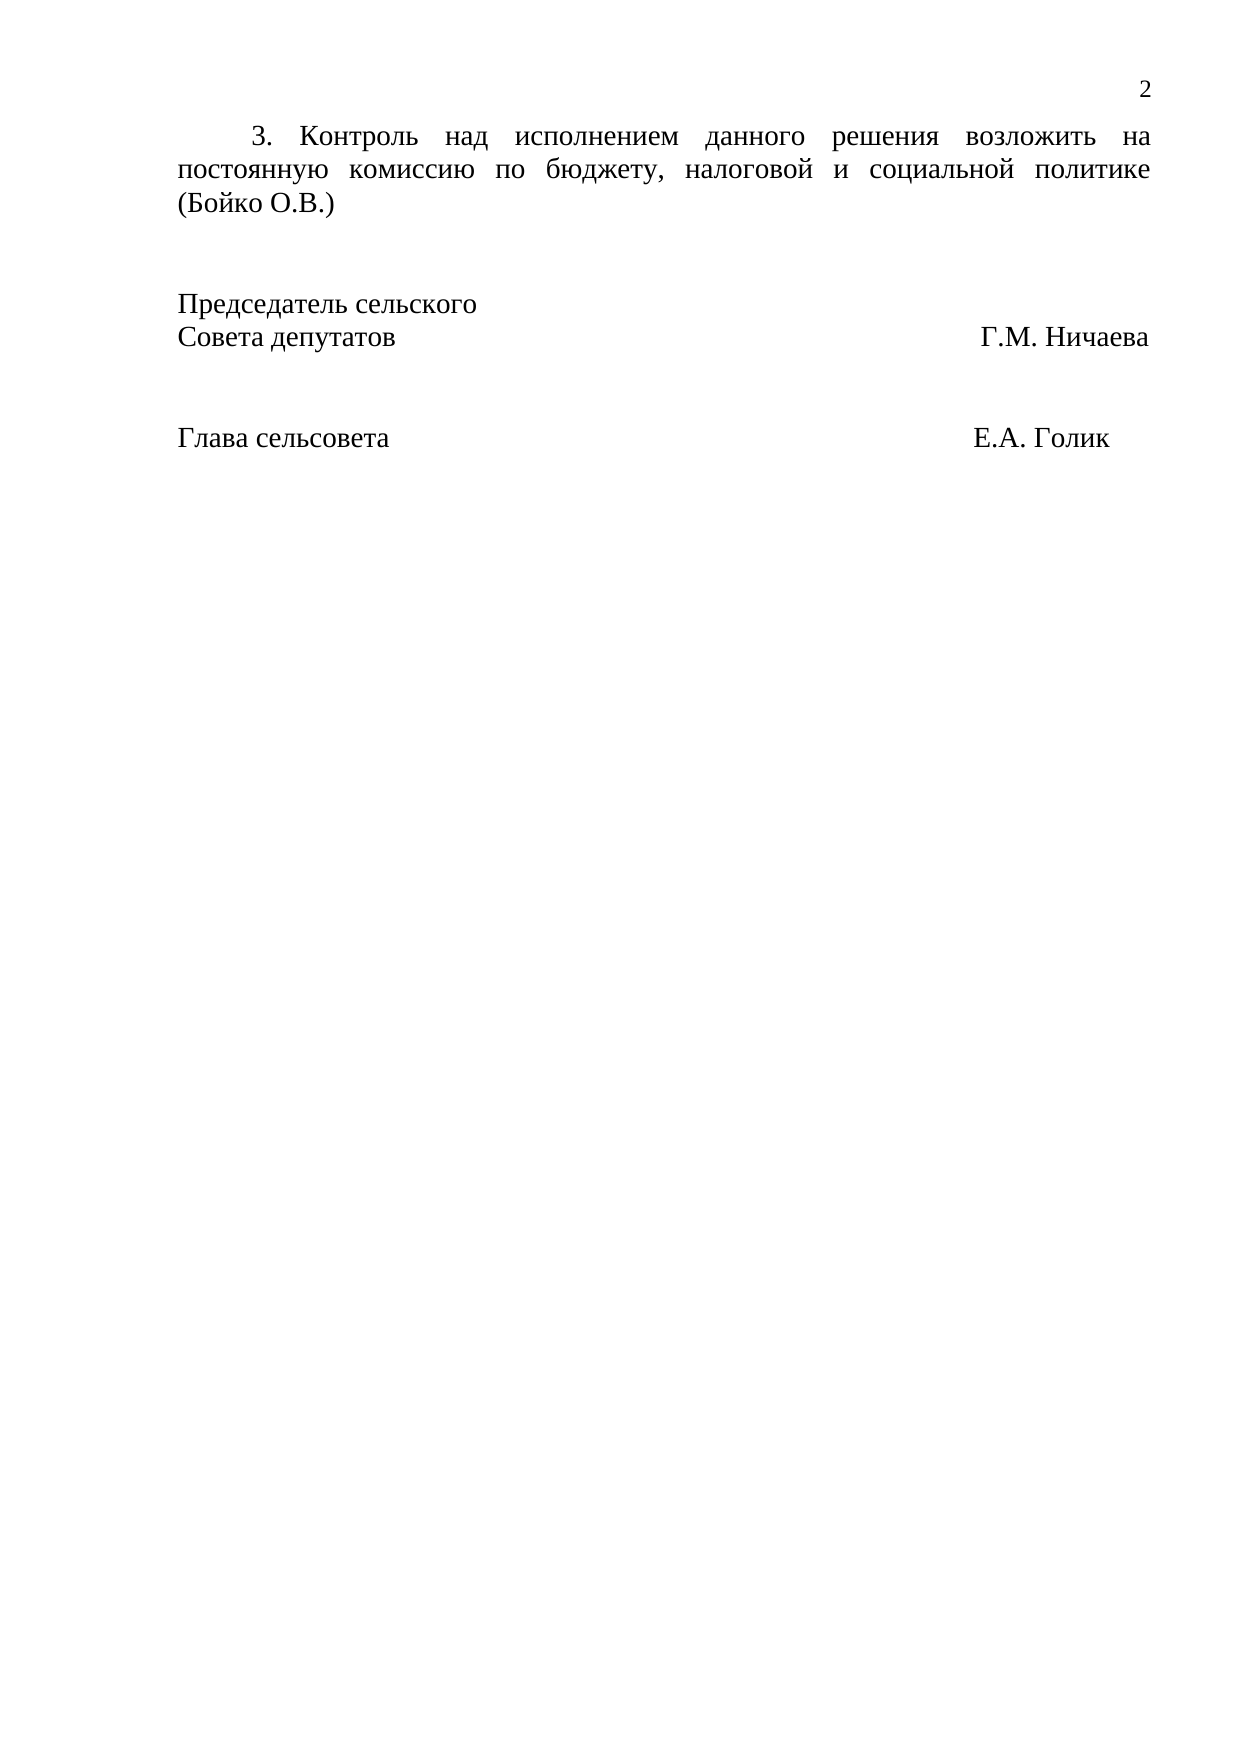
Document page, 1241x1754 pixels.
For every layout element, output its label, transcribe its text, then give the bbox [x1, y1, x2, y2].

text Глава сельсовета Е.А. Голик [177, 420, 1152, 453]
text Совета депутатов Г.М. Ничаева [177, 319, 1152, 353]
text 3. Контроль над исполнением данного решения возложить на постоянную комиссию по бюджету, налоговой и социальной политике (Бойко О.В.) [177, 118, 1152, 219]
text Председатель сельского [177, 286, 1152, 319]
